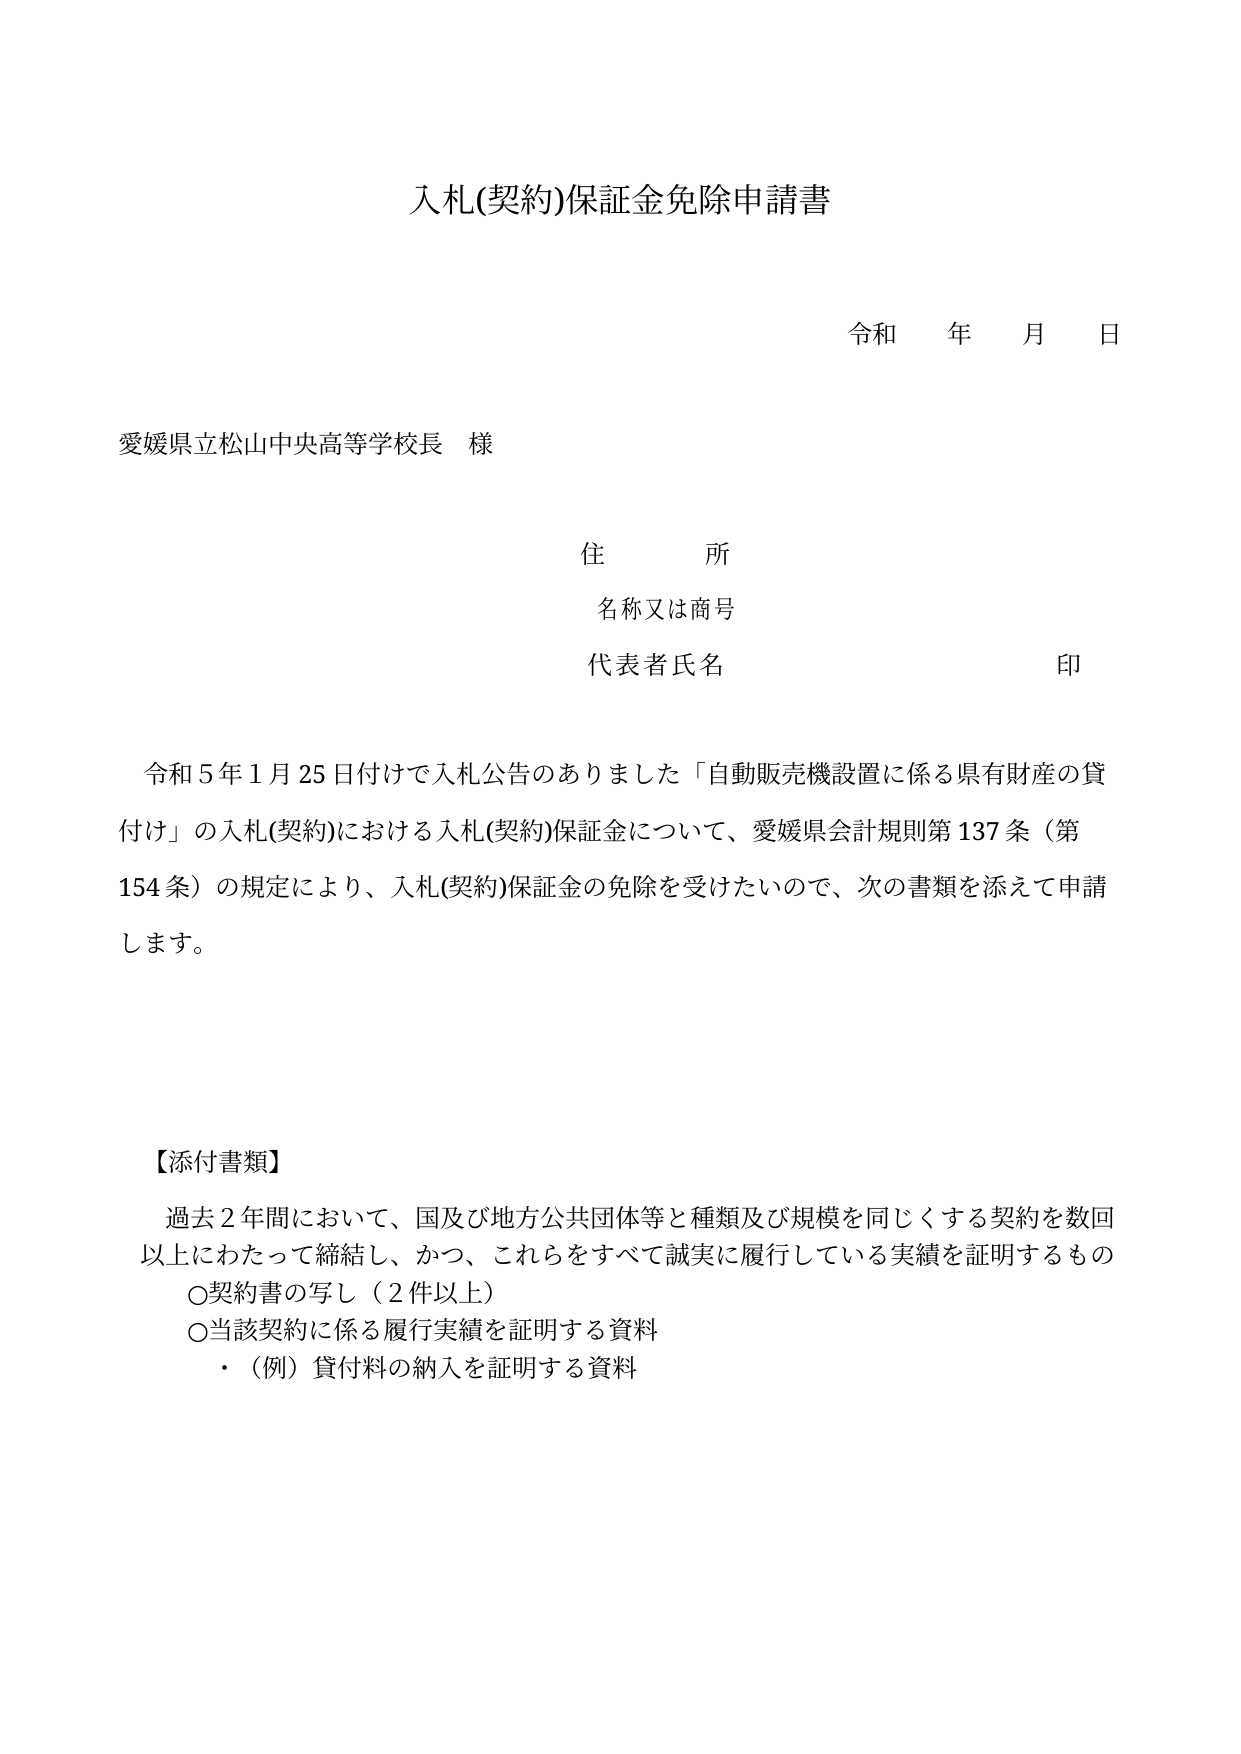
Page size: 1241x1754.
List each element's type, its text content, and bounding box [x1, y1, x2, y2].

text 過去２年間において、国及び地方公共団体等と種類及び規模を同じくする契約を数回以上にわたって締結し、かつ、これらをすべて誠実に履行している実績を証明するもの [140, 1197, 1122, 1272]
text 名称又は商号 [118, 589, 1122, 627]
text ○契約書の写し（２件以上） [162, 1272, 1122, 1310]
text 愛媛県立松山中央高等学校長 様 [118, 424, 1122, 461]
text 【添付書類】 [118, 1142, 1122, 1179]
text ・（例）貸付料の納入を証明する資料 [162, 1347, 1122, 1385]
text 代表者氏名 印 [118, 644, 1122, 682]
text 令和 年 月 日 [118, 314, 1122, 351]
text 住 所 [118, 534, 1122, 571]
text 入札(契約)保証金免除申請書 [118, 160, 1122, 235]
text ○当該契約に係る履行実績を証明する資料 [162, 1310, 1122, 1347]
text 令和５年１月25日付けで入札公告のありました「自動販売機設置に係る県有財産の貸付け」の入札(契約)における入札(契約)保証金について、愛媛県会計規則第137条（第154条）の規定により、入札(契約)保証金の免除を受けたいので、次の書類を添えて申請します。 [118, 754, 1122, 961]
